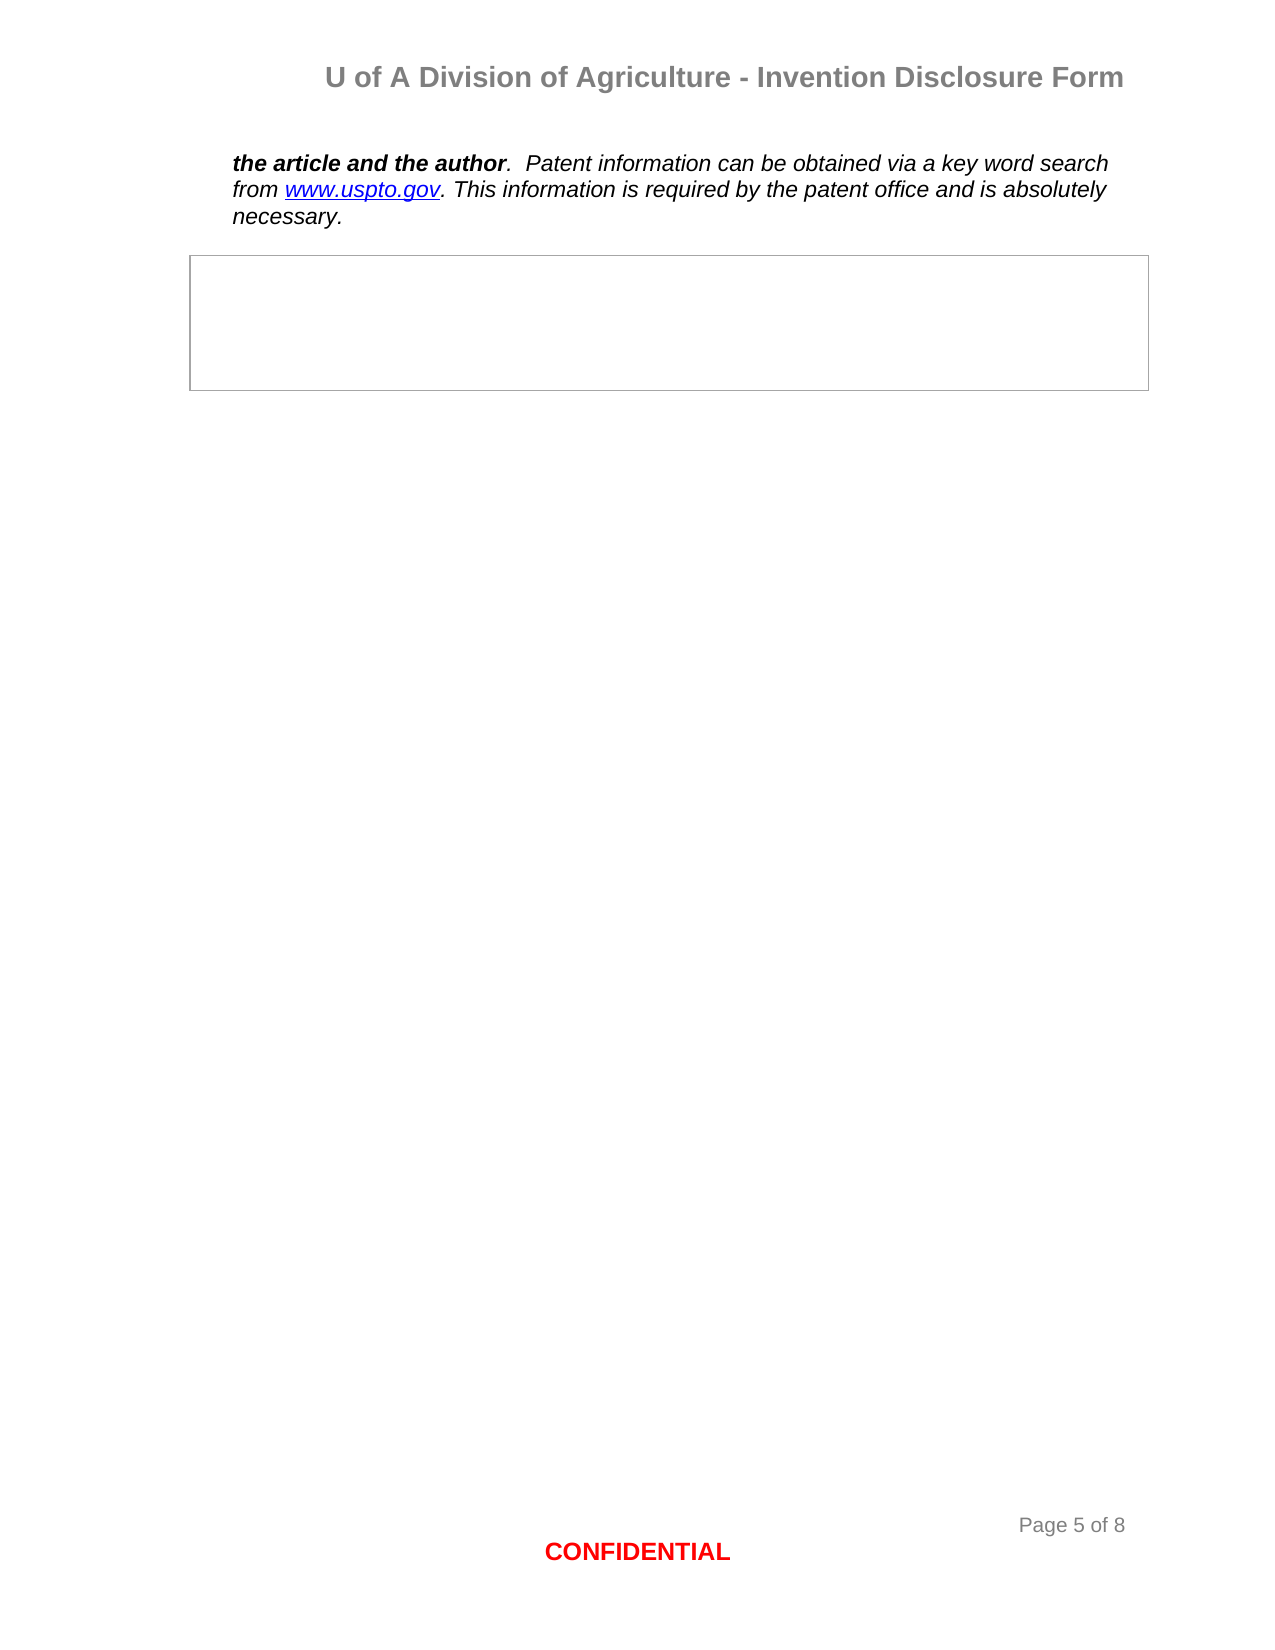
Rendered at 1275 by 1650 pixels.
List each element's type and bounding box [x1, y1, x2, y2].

list [150, 150, 1125, 229]
table_header [191, 256, 1148, 390]
